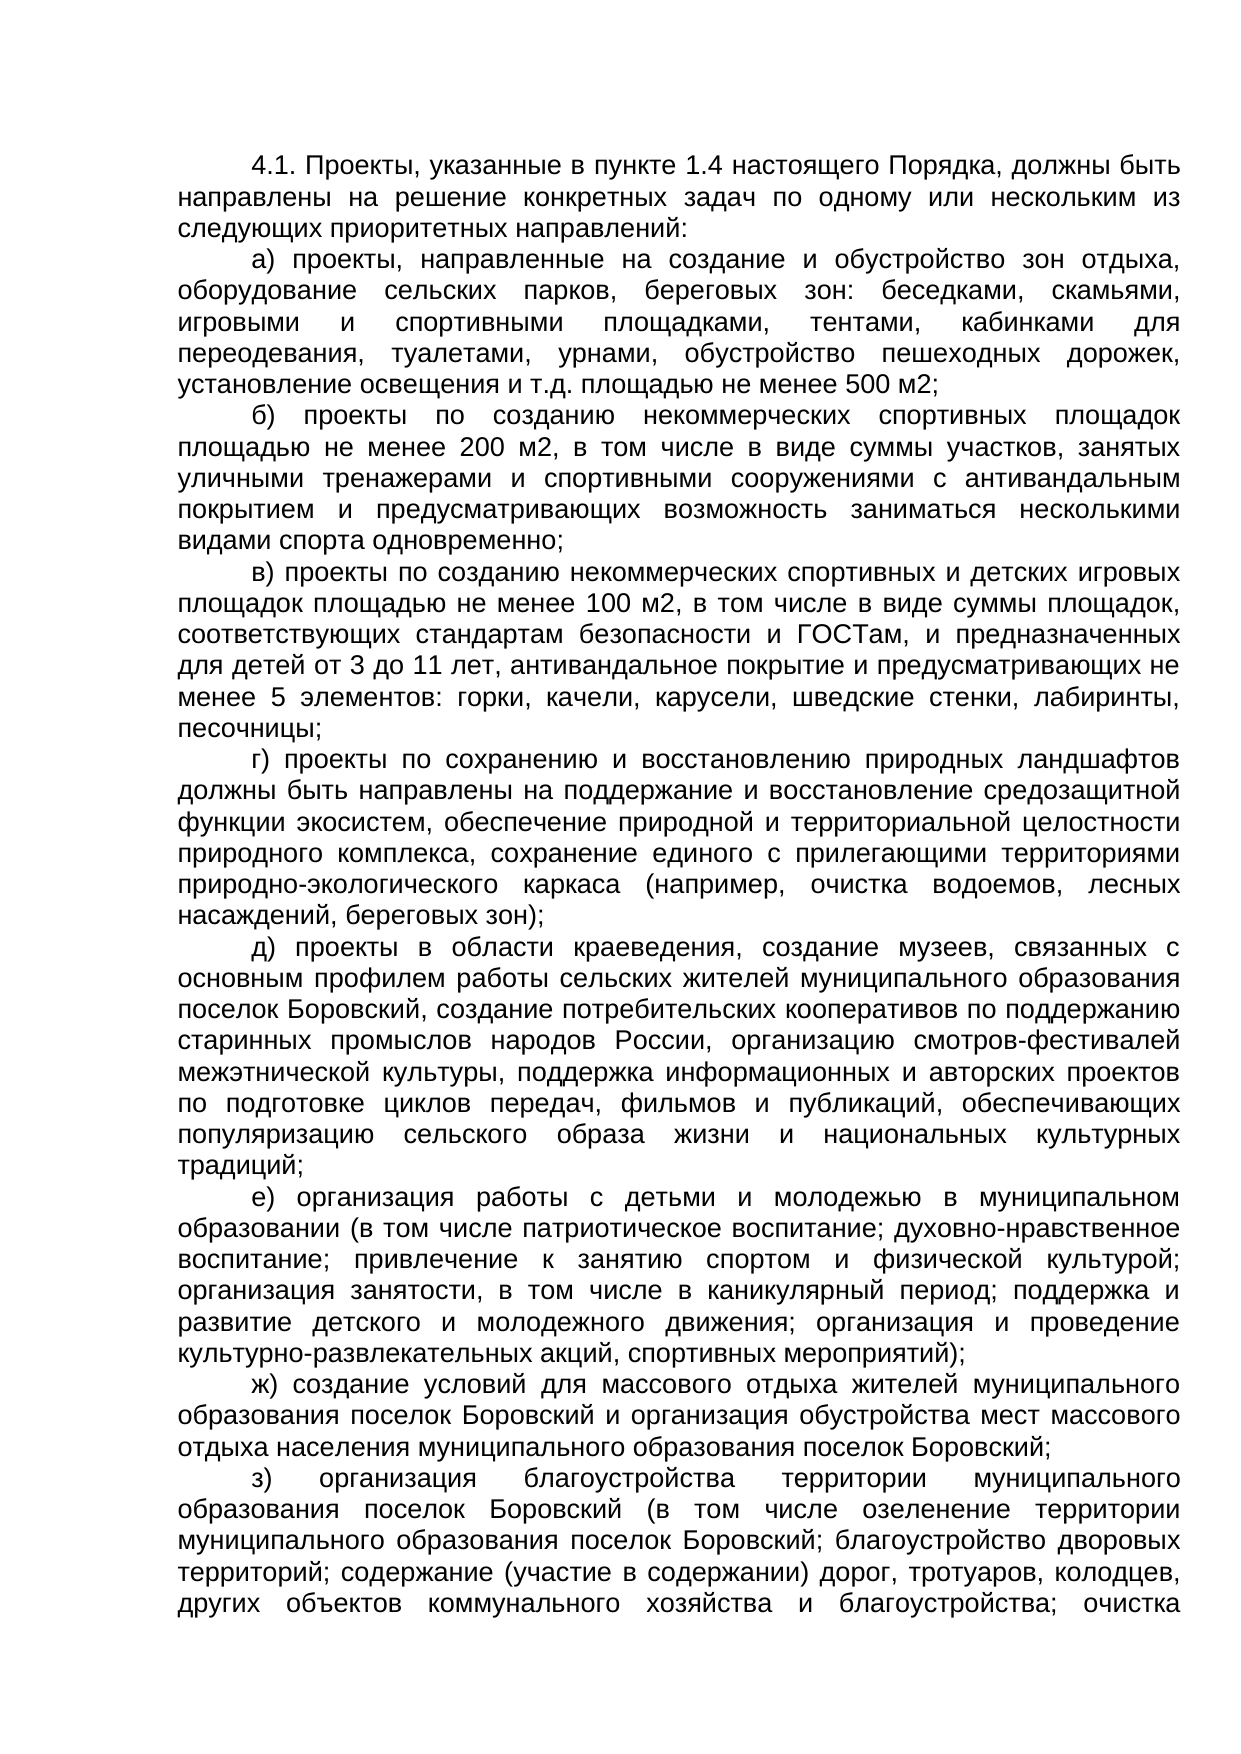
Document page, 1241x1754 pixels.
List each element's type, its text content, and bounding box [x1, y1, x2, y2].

text г) проекты по сохранению и восстановлению природных ландшафтов должны быть направлены на поддержание и восстановление средозащитной функции экосистем, обеспечение природной и территориальной целостности природного комплекса, сохранение единого с прилегающими территориями природно-экологического каркаса (например, очистка водоемов, лесных насаждений, береговых зон); [177, 743, 1181, 931]
text в) проекты по созданию некоммерческих спортивных и детских игровых площадок площадью не менее 100 м2, в том числе в виде суммы площадок, соответствующих стандартам безопасности и ГОСТам, и предназначенных для детей от 3 до 11 лет, антивандальное покрытие и предусматривающих не менее 5 элементов: горки, качели, карусели, шведские стенки, лабиринты, песочницы; [177, 556, 1181, 743]
text б) проекты по созданию некоммерческих спортивных площадок площадью не менее 200 м2, в том числе в виде суммы участков, занятых уличными тренажерами и спортивными сооружениями с антивандальным покрытием и предусматривающих возможность заниматься несколькими видами спорта одновременно; [177, 399, 1181, 556]
text д) проекты в области краеведения, создание музеев, связанных с основным профилем работы сельских жителей муниципального образования поселок Боровский, создание потребительских кооперативов по поддержанию старинных промыслов народов России, организацию смотров-фестивалей межэтнической культуры, поддержка информационных и авторских проектов по подготовке циклов передач, фильмов и публикаций, обеспечивающих популяризацию сельского образа жизни и национальных культурных традиций; [177, 931, 1181, 1181]
text а) проекты, направленные на создание и обустройство зон отдыха, оборудование сельских парков, береговых зон: беседками, скамьями, игровыми и спортивными площадками, тентами, кабинками для переодевания, туалетами, урнами, обустройство пешеходных дорожек, установление освещения и т.д. площадью не менее 500 м2; [177, 243, 1181, 399]
text ж) создание условий для массового отдыха жителей муниципального образования поселок Боровский и организация обустройства мест массового отдыха населения муниципального образования поселок Боровский; [177, 1368, 1181, 1462]
text е) организация работы с детьми и молодежью в муниципальном образовании (в том числе патриотическое воспитание; духовно-нравственное воспитание; привлечение к занятию спортом и физической культурой; организация занятости, в том числе в каникулярный период; поддержка и развитие детского и молодежного движения; организация и проведение культурно-развлекательных акций, спортивных мероприятий); [177, 1181, 1181, 1368]
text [177, 1462, 1181, 1618]
text 4.1. Проекты, указанные в пункте 1.4 настоящего Порядка, должны быть направлены на решение конкретных задач по одному или нескольким из следующих приоритетных направлений: [177, 149, 1181, 243]
